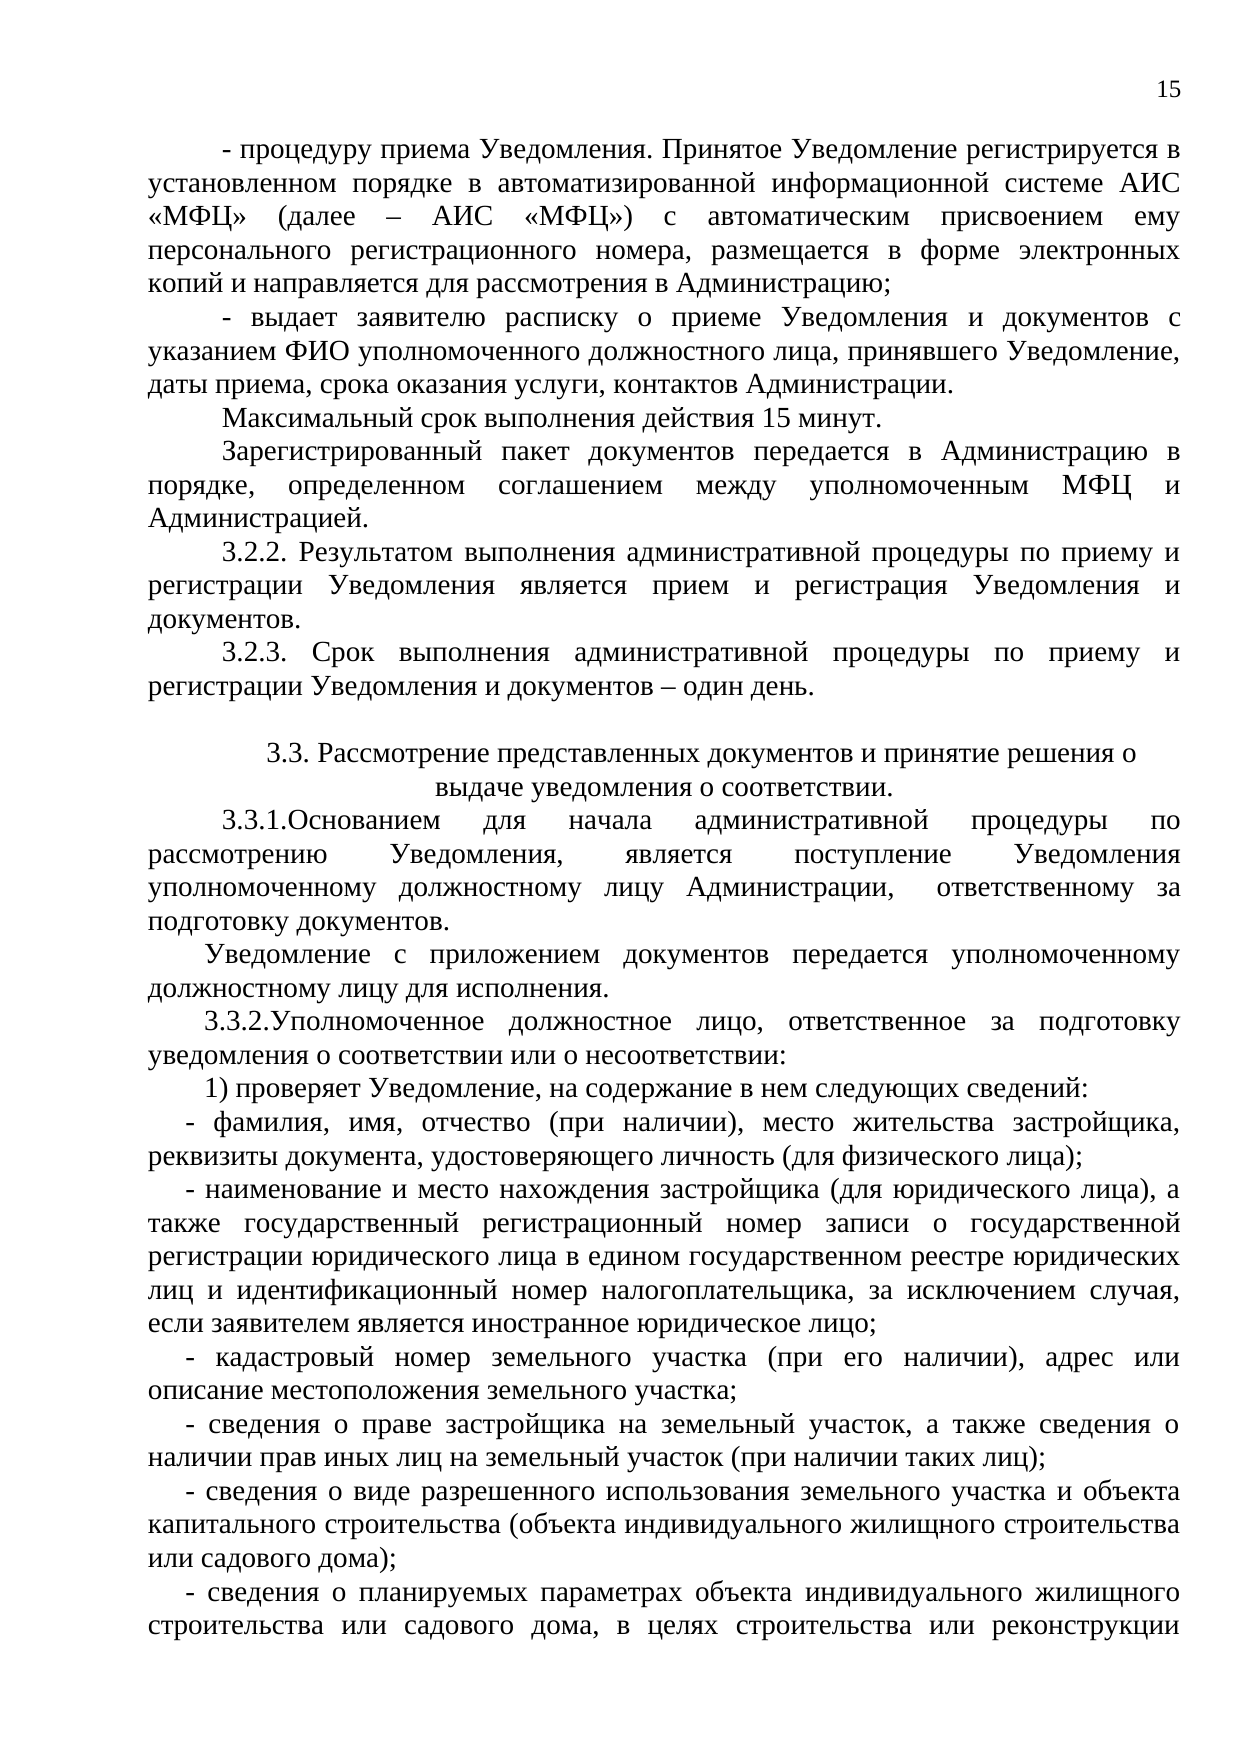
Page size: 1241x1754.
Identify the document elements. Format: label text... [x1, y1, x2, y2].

text - кадастровый номер земельного участка (при его наличии), адрес или описание местоположения земельного участка; [148, 1339, 1181, 1406]
text 3.2.2. Результатом выполнения административной процедуры по приему и регистрации Уведомления является прием и регистрация Уведомления и документов. [148, 534, 1181, 634]
text Уведомление с приложением документов передается уполномоченному должностному лицу для исполнения. [148, 936, 1181, 1003]
text - наименование и место нахождения застройщика (для юридического лица), а также государственный регистрационный номер записи о государственной регистрации юридического лица в едином государственном реестре юридических лиц и идентификационный номер налогоплательщика, за исключением случая, если заявителем является иностранное юридическое лицо; [148, 1171, 1181, 1339]
text 3.2.3. Срок выполнения административной процедуры по приему и регистрации Уведомления и документов – один день. [148, 634, 1181, 702]
text - фамилия, имя, отчество (при наличии), место жительства застройщика, реквизиты документа, удостоверяющего личность (для физического лица); [148, 1104, 1181, 1171]
text 1) проверяет Уведомление, на содержание в нем следующих сведений: [148, 1071, 1181, 1104]
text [148, 1574, 1181, 1641]
text - выдает заявителю расписку о приеме Уведомления и документов с указанием ФИО уполномоченного должностного лица, принявшего Уведомление, даты приема, срока оказания услуги, контактов Администрации. [148, 299, 1181, 400]
text 3.3. Рассмотрение представленных документов и принятие решения о выдаче уведомления о соответствии. [148, 735, 1181, 802]
text 3.3.2.Уполномоченное должностное лицо, ответственное за подготовку уведомления о соответствии или о несоответствии: [148, 1003, 1181, 1071]
text - сведения о виде разрешенного использования земельного участка и объекта капитального строительства (объекта индивидуального жилищного строительства или садового дома); [148, 1473, 1181, 1574]
text - процедуру приема Уведомления. Принятое Уведомление регистрируется в установленном порядке в автоматизированной информационной системе АИС «МФЦ» (далее – АИС «МФЦ») с автоматическим присвоением ему персонального регистрационного номера, размещается в форме электронных копий и направляется для рассмотрения в Администрацию; [148, 131, 1181, 299]
text - сведения о праве застройщика на земельный участок, а также сведения о наличии прав иных лиц на земельный участок (при наличии таких лиц); [148, 1406, 1181, 1473]
text Максимальный срок выполнения действия 15 минут. [148, 400, 1181, 433]
text 3.3.1.Основанием для начала административной процедуры по рассмотрению Уведомления, является поступление Уведомления уполномоченному должностному лицу Администрации, ответственному за подготовку документов. [148, 802, 1181, 936]
text Зарегистрированный пакет документов передается в Администрацию в порядке, определенном соглашением между уполномоченным МФЦ и Администрацией. [148, 433, 1181, 534]
